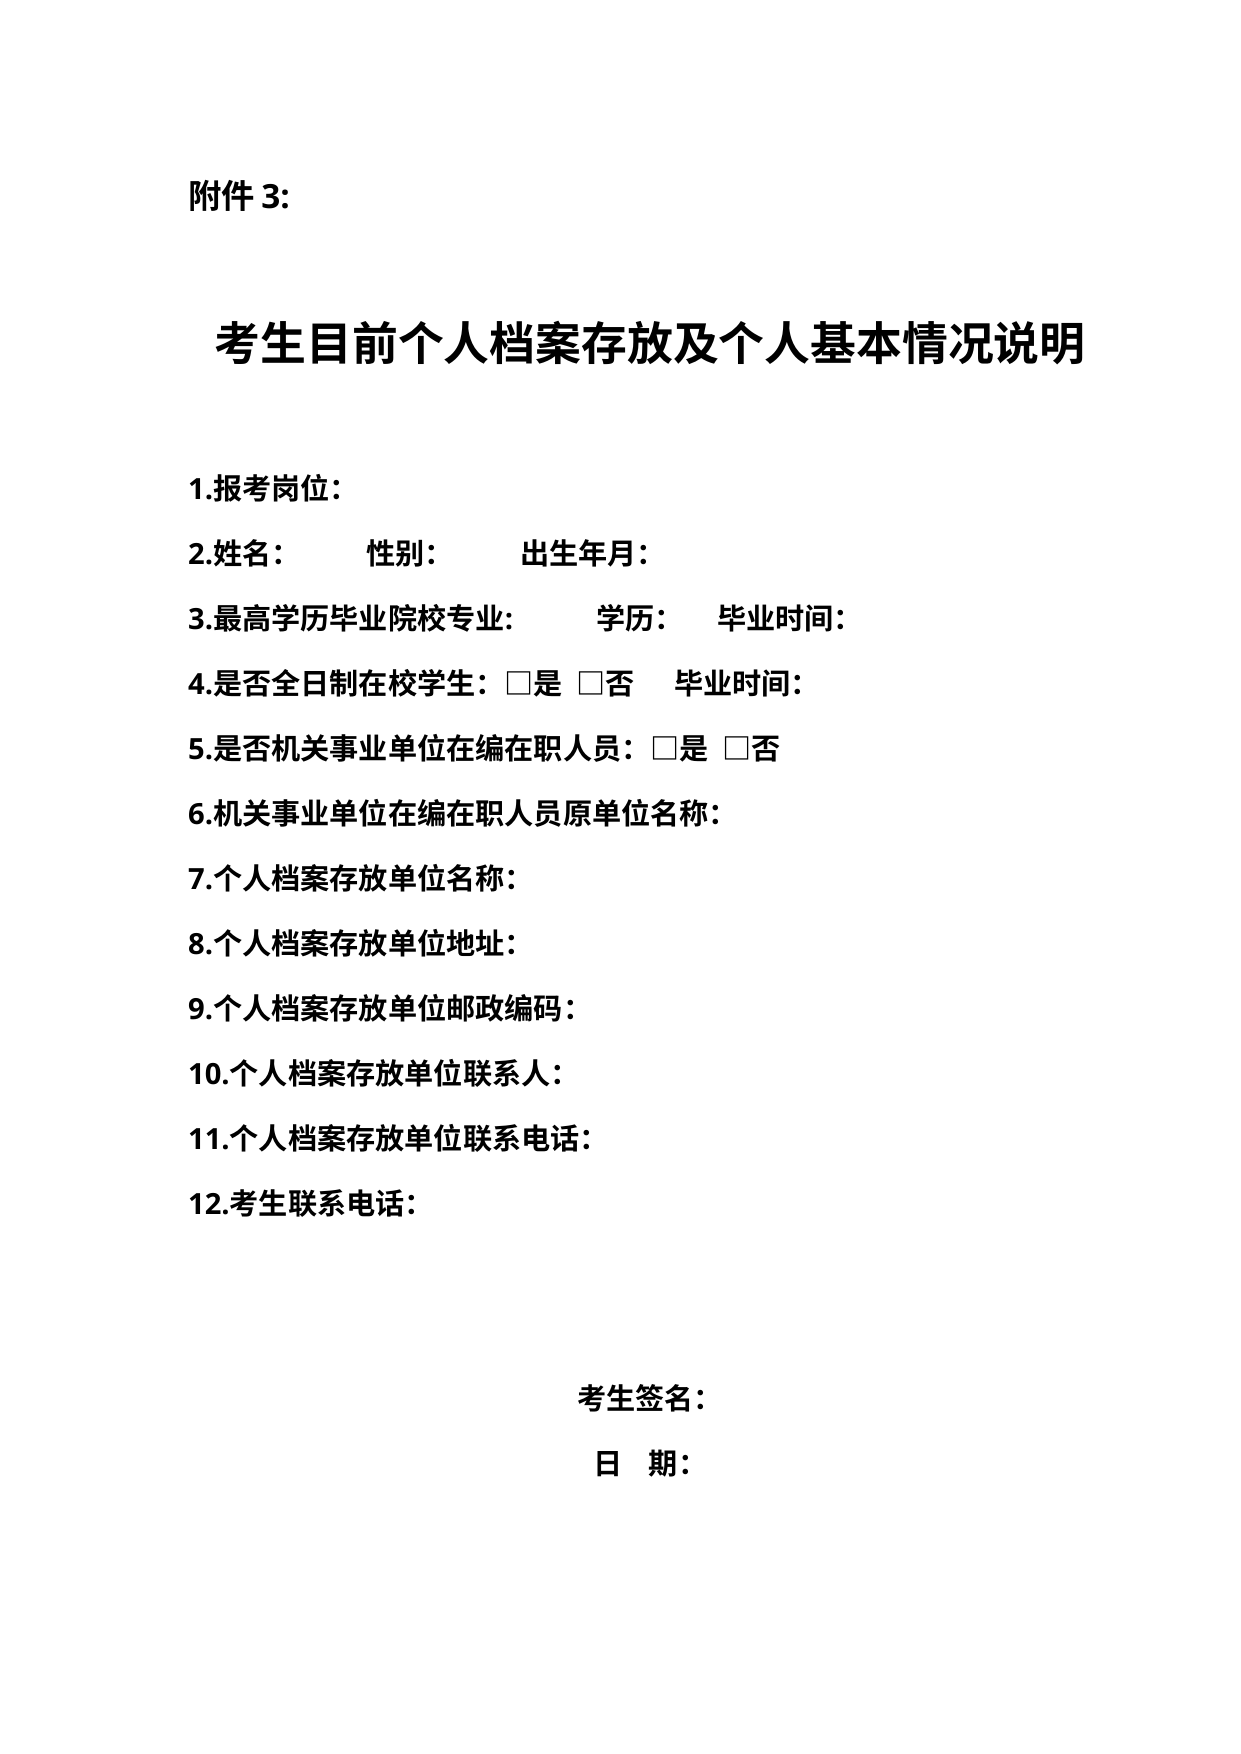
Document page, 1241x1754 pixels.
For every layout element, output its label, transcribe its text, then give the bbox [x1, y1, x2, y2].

text 4.是否全日制在校学生：□是 □否 毕业时间： [188, 649, 1112, 714]
text 考生目前个人档案存放及个人基本情况说明 [188, 292, 1112, 389]
text 1.报考岗位： [188, 454, 1112, 519]
text 10.个人档案存放单位联系人： [188, 1039, 1112, 1104]
text 3.最高学历毕业院校专业: 学历： 毕业时间： [188, 584, 1112, 649]
text 考生签名： [188, 1364, 1112, 1429]
text 7.个人档案存放单位名称： [188, 844, 1112, 909]
text 6.机关事业单位在编在职人员原单位名称： [188, 779, 1112, 844]
text 9.个人档案存放单位邮政编码： [188, 974, 1112, 1039]
text 11.个人档案存放单位联系电话： [188, 1104, 1112, 1169]
text 12.考生联系电话： [188, 1169, 1112, 1234]
text 8.个人档案存放单位地址： [188, 909, 1112, 974]
text 5.是否机关事业单位在编在职人员：□是 □否 [188, 714, 1112, 779]
text 2.姓名： 性别： 出生年月： [188, 519, 1112, 584]
text 附件3: [188, 162, 1112, 227]
text 日 期： [188, 1429, 1112, 1494]
